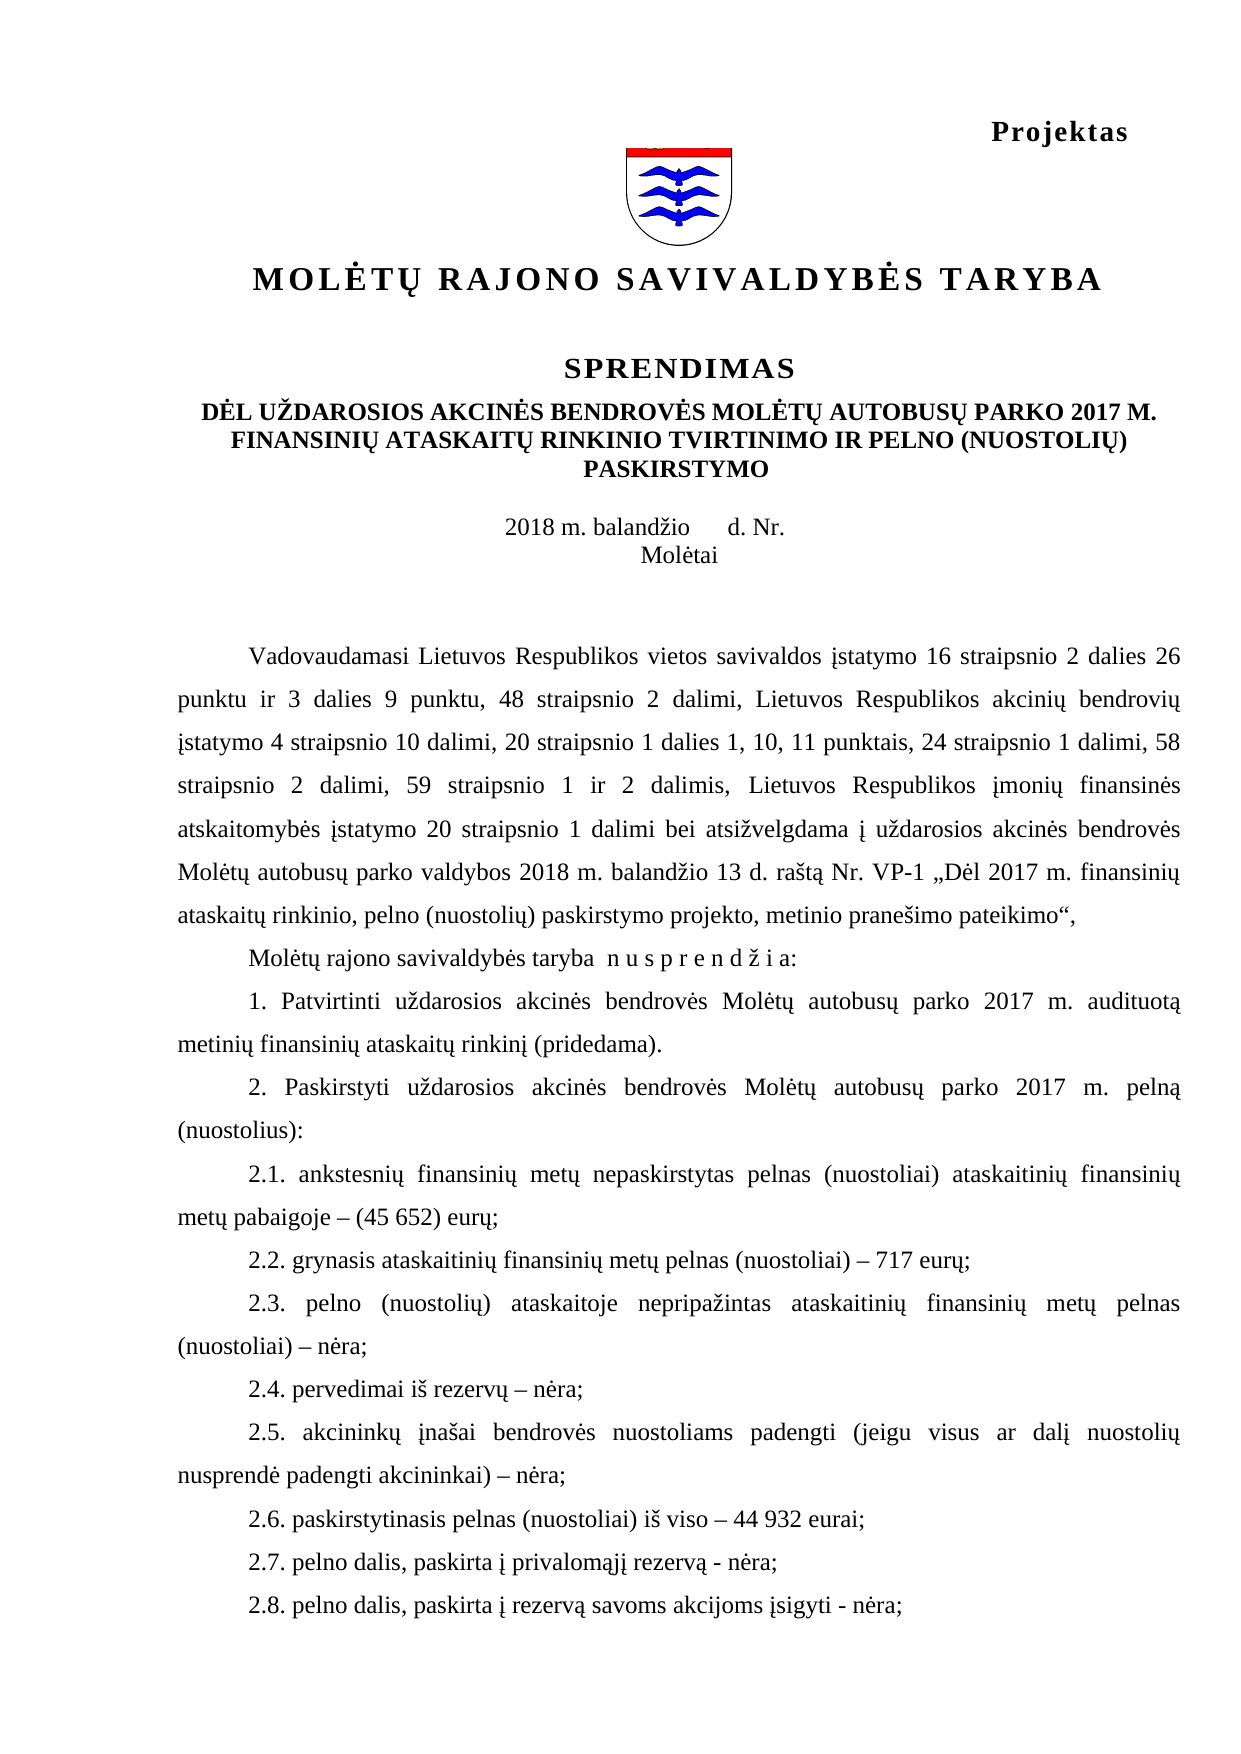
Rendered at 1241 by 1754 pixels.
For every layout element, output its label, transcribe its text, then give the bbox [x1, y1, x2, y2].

text 2.3. pelno (nuostolių) ataskaitoje nepripažintas ataskaitinių finansinių metų pelnas (nuostoliai) – nėra; [177, 1288, 1181, 1360]
text 2.7. pelno dalis, paskirta į privalomąjį rezervą - nėra; [177, 1547, 1181, 1576]
text 2.2. grynasis ataskaitinių finansinių metų pelnas (nuostoliai) – 717 eurų; [177, 1245, 1181, 1274]
text SPRENDIMAS [177, 351, 1181, 384]
text 2.8. pelno dalis, paskirta į rezervą savoms akcijoms įsigyti - nėra; [177, 1590, 1181, 1619]
text Projektas [552, 114, 1127, 148]
text Molėtų rajono savivaldybės taryba n u s p r e n d ž i a: [177, 943, 1181, 972]
text 2018 m. balandžio d. Nr. [177, 512, 1181, 541]
text Molėtai [177, 541, 1181, 569]
text 1. Patvirtinti uždarosios akcinės bendrovės Molėtų autobusų parko 2017 m. audituotą metinių finansinių ataskaitų rinkinį (pridedama). [177, 986, 1181, 1058]
text 2.5. akcininkų įnašai bendrovės nuostoliams padengti (jeigu visus ar dalį nuostolių nusprendė padengti akcininkai) – nėra; [177, 1417, 1181, 1489]
text 2.1. ankstesnių finansinių metų nepaskirstytas pelnas (nuostoliai) ataskaitinių finansinių metų pabaigoje – (45 652) eurų; [177, 1159, 1181, 1231]
text 2. Paskirstyti uždarosios akcinės bendrovės Molėtų autobusų parko 2017 m. pelną (nuostolius): [177, 1072, 1181, 1144]
text 2.4. pervedimai iš rezervų – nėra; [177, 1374, 1181, 1403]
text Molėtų rajono savivaldybės taryba [177, 259, 1181, 297]
text DĖL UŽDAROSIOS AKCINĖS BENDROVĖS MOLĖTŲ AUTOBUSŲ PARKO 2017 M. FINANSINIŲ ATASKAITŲ RINKINIO TVIRTINIMO IR PELNO (NUOSTOLIŲ) PASKIRSTYMO [177, 397, 1181, 512]
text 2.6. paskirstytinasis pelnas (nuostoliai) iš viso – 44 932 eurai; [177, 1504, 1181, 1532]
text Vadovaudamasi Lietuvos Respublikos vietos savivaldos įstatymo 16 straipsnio 2 dalies 26 punktu ir 3 dalies 9 punktu, 48 straipsnio 2 dalimi, Lietuvos Respublikos akcinių bendrovių įstatymo 4 straipsnio 10 dalimi, 20 straipsnio 1 dalies 1, 10, 11 punktais, 24 straipsnio 1 dalimi, 58 straipsnio 2 dalimi, 59 straipsnio 1 ir 2 dalimis, Lietuvos Respublikos įmonių finansinės atskaitomybės įstatymo 20 straipsnio 1 dalimi bei atsižvelgdama į uždarosios akcinės bendrovės Molėtų autobusų parko valdybos 2018 m. balandžio 13 d. raštą Nr. VP-1 „Dėl 2017 m. finansinių ataskaitų rinkinio, pelno (nuostolių) paskirstymo projekto, metinio pranešimo pateikimo“, [177, 641, 1181, 929]
